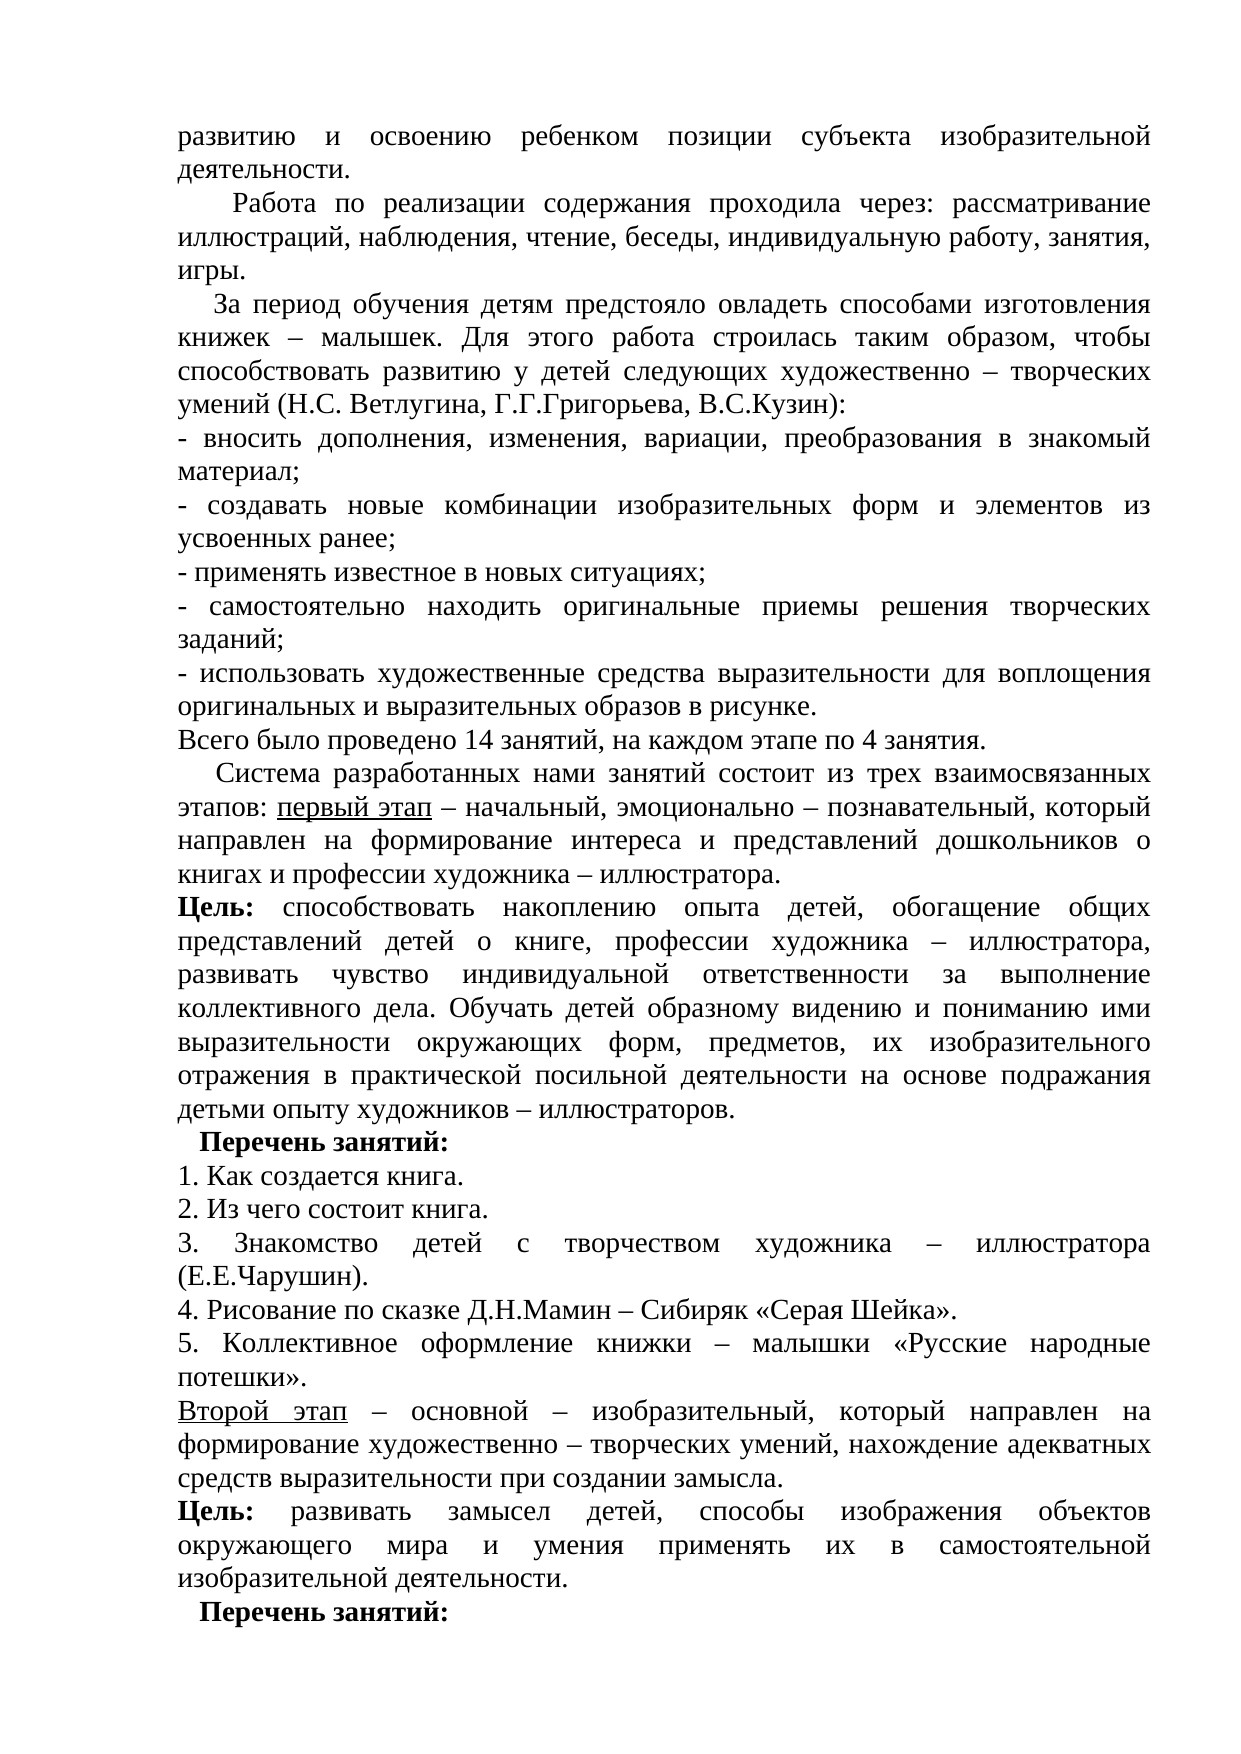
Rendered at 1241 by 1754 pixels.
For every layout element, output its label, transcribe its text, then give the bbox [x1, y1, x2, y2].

text За период обучения детям предстояло овладеть способами изготовления книжек – малышек. Для этого работа строилась таким образом, чтобы способствовать развитию у детей следующих художественно – творческих умений (Н.С. Ветлугина, Г.Г.Григорьева, В.С.Кузин): [177, 286, 1152, 420]
text 2. Из чего состоит книга. [177, 1191, 1152, 1225]
text 5. Коллективное оформление книжки – малышки «Русские народные потешки». [177, 1326, 1152, 1393]
text - создавать новые комбинации изобразительных форм и элементов из усвоенных ранее; [177, 487, 1152, 554]
text Цель: способствовать накоплению опыта детей, обогащение общих представлений детей о книге, профессии художника – иллюстратора, развивать чувство индивидуальной ответственности за выполнение коллективного дела. Обучать детей образному видению и пониманию ими выразительности окружающих форм, предметов, их изобразительного отражения в практической посильной деятельности на основе подражания детьми опыту художников – иллюстраторов. [177, 889, 1152, 1124]
text Система разработанных нами занятий состоит из трех взаимосвязанных этапов: первый этап – начальный, эмоционально – познавательный, который направлен на формирование интереса и представлений дошкольников о книгах и профессии художника – иллюстратора. [177, 755, 1152, 889]
text Работа по реализации содержания проходила через: рассматривание иллюстраций, наблюдения, чтение, беседы, индивидуальную работу, занятия, игры. [177, 185, 1152, 286]
text Перечень занятий: [177, 1124, 1152, 1158]
text 3. Знакомство детей с творчеством художника – иллюстратора (Е.Е.Чарушин). [177, 1225, 1152, 1292]
text Второй этап – основной – изобразительный, который направлен на формирование художественно – творческих умений, нахождение адекватных средств выразительности при создании замысла. [177, 1393, 1152, 1493]
text 4. Рисование по сказке Д.Н.Мамин – Сибиряк «Серая Шейка». [177, 1292, 1152, 1326]
text - самостоятельно находить оригинальные приемы решения творческих заданий; [177, 588, 1152, 655]
text 1. Как создается книга. [177, 1158, 1152, 1191]
text Всего было проведено 14 занятий, на каждом этапе по 4 занятия. [177, 722, 1152, 755]
text Перечень занятий: [177, 1594, 1152, 1627]
text - применять известное в новых ситуациях; [177, 554, 1152, 588]
text - вносить дополнения, изменения, вариации, преобразования в знакомый материал; [177, 420, 1152, 487]
text - использовать художественные средства выразительности для воплощения оригинальных и выразительных образов в рисунке. [177, 655, 1152, 722]
text Цель: развивать замысел детей, способы изображения объектов окружающего мира и умения применять их в самостоятельной изобразительной деятельности. [177, 1493, 1152, 1594]
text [177, 118, 1152, 185]
